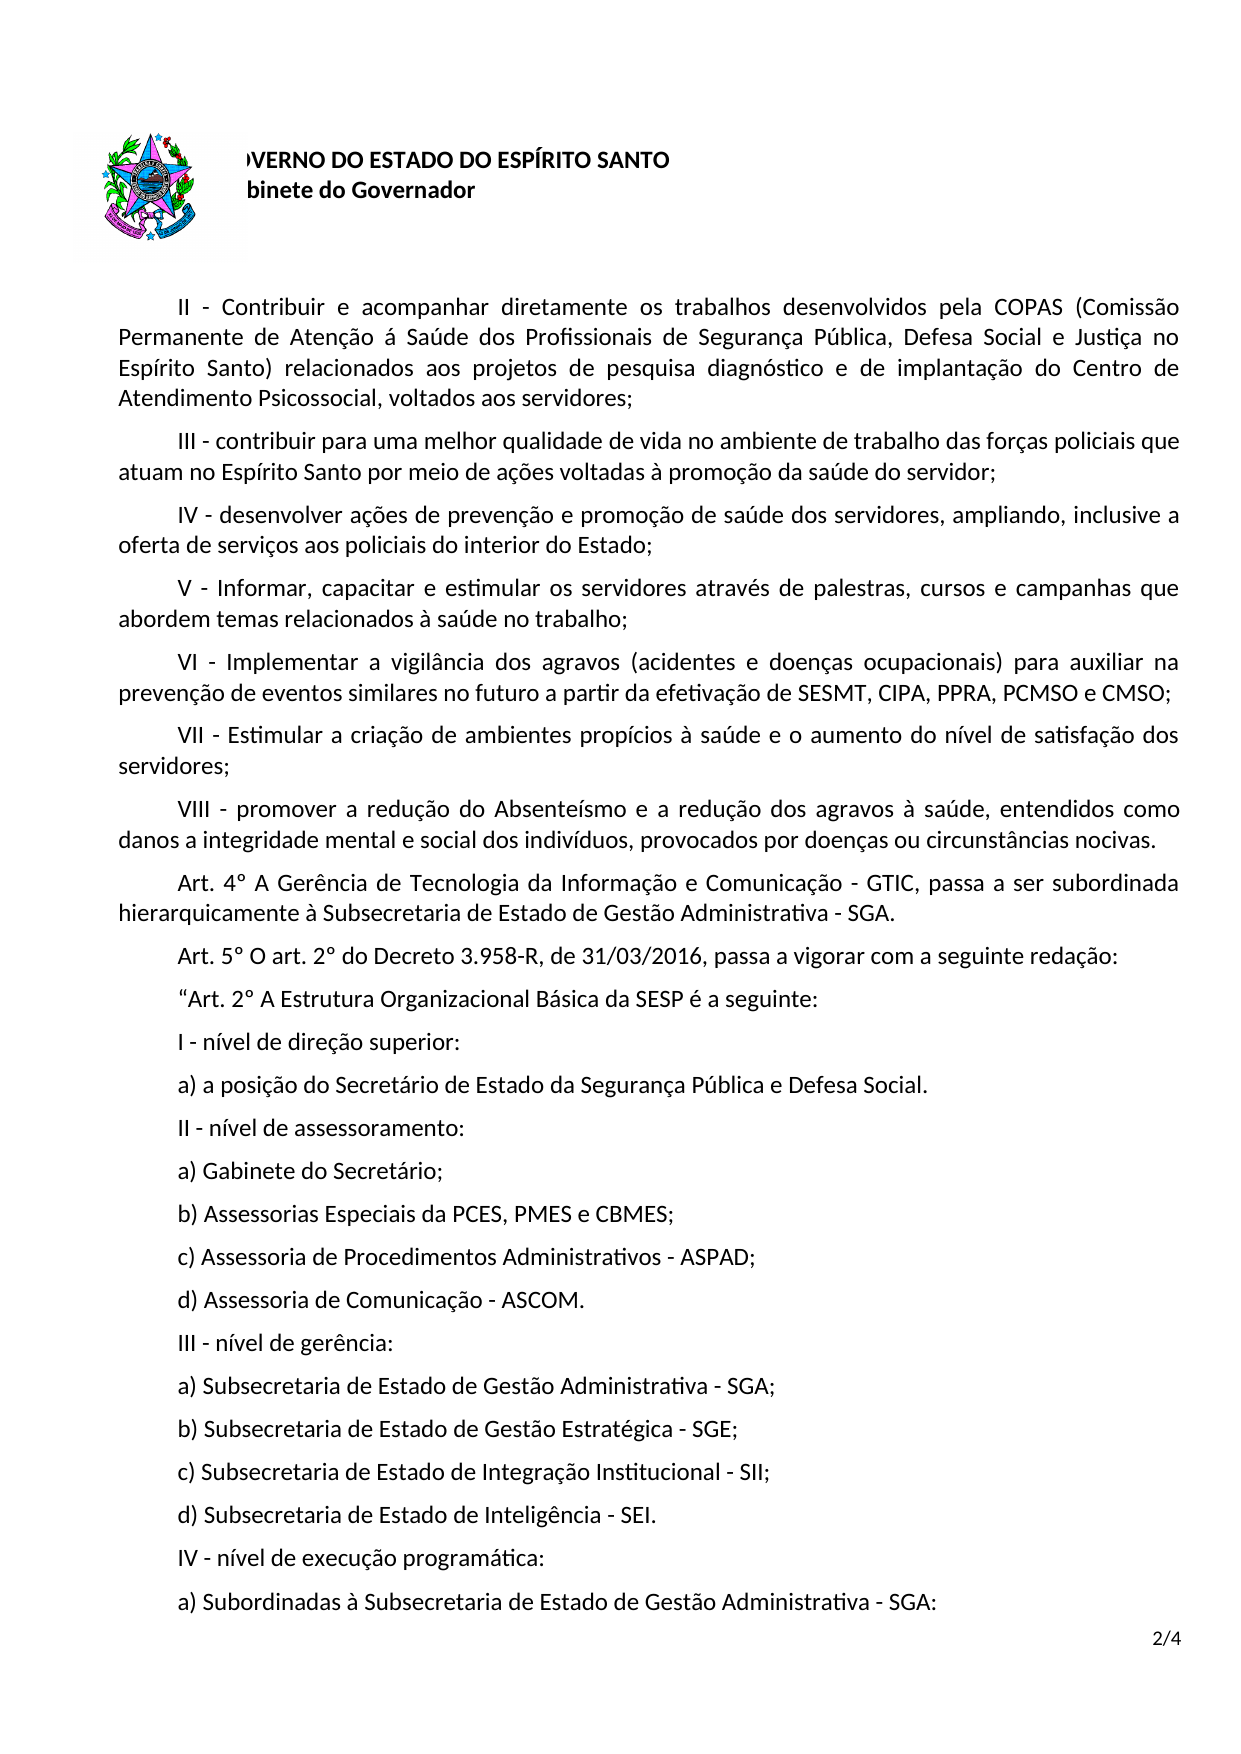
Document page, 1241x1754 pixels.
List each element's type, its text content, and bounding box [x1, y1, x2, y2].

text VI - Implementar a vigilância dos agravos (acidentes e doenças ocupacionais) para auxiliar na prevenção de eventos similares no futuro a partir da efetivação de SESMT, CIPA, PPRA, PCMSO e CMSO; [118, 646, 1181, 707]
text III - nível de gerência: [118, 1327, 1181, 1358]
text Art. 4º A Gerência de Tecnologia da Informação e Comunicação - GTIC, passa a ser subordinada hierarquicamente à Subsecretaria de Estado de Gestão Administrativa - SGA. [118, 867, 1181, 928]
text IV - nível de execução programática: [118, 1543, 1181, 1573]
text b) Subsecretaria de Estado de Gestão Estratégica - SGE; [118, 1413, 1181, 1444]
text Art. 5º O art. 2º do Decreto 3.958-R, de 31/03/2016, passa a vigorar com a seguinte redação: [118, 940, 1181, 971]
text VII - Estimular a criação de ambientes propícios à saúde e o aumento do nível de satisfação dos servidores; [118, 720, 1181, 781]
text III - contribuir para uma melhor qualidade de vida no ambiente de trabalho das forças policiais que atuam no Espírito Santo por meio de ações voltadas à promoção da saúde do servidor; [118, 426, 1181, 487]
text a) a posição do Secretário de Estado da Segurança Pública e Defesa Social. [118, 1069, 1181, 1100]
picture [73, 132, 248, 263]
text a) Subsecretaria de Estado de Gestão Administrativa - SGA; [118, 1371, 1181, 1401]
text c) Subsecretaria de Estado de Integração Institucional - SII; [118, 1457, 1181, 1487]
text I - nível de direção superior: [118, 1026, 1181, 1057]
text II - nível de assessoramento: [118, 1112, 1181, 1143]
text a) Subordinadas à Subsecretaria de Estado de Gestão Administrativa - SGA: [118, 1586, 1181, 1616]
text VIII - promover a redução do Absenteísmo e a redução dos agravos à saúde, entendidos como danos a integridade mental e social dos indivíduos, provocados por doenças ou circunstâncias nocivas. [118, 793, 1181, 854]
text V - Informar, capacitar e estimular os servidores através de palestras, cursos e campanhas que abordem temas relacionados à saúde no trabalho; [118, 573, 1181, 634]
text IV - desenvolver ações de prevenção e promoção de saúde dos servidores, ampliando, inclusive a oferta de serviços aos policiais do interior do Estado; [118, 499, 1181, 560]
text d) Subsecretaria de Estado de Inteligência - SEI. [118, 1499, 1181, 1530]
text b) Assessorias Especiais da PCES, PMES e CBMES; [118, 1198, 1181, 1229]
text II - Contribuir e acompanhar diretamente os trabalhos desenvolvidos pela COPAS (Comissão Permanente de Atenção á Saúde dos Profissionais de Segurança Pública, Defesa Social e Justiça no Espírito Santo) relacionados aos projetos de pesquisa diagnóstico e de implantação do Centro de Atendimento Psicossocial, voltados aos servidores; [118, 291, 1181, 413]
text a) Gabinete do Secretário; [118, 1155, 1181, 1186]
text d) Assessoria de Comunicação - ASCOM. [118, 1284, 1181, 1315]
text “Art. 2º A Estrutura Organizacional Básica da SESP é a seguinte: [118, 983, 1181, 1014]
text c) Assessoria de Procedimentos Administrativos - ASPAD; [118, 1241, 1181, 1272]
